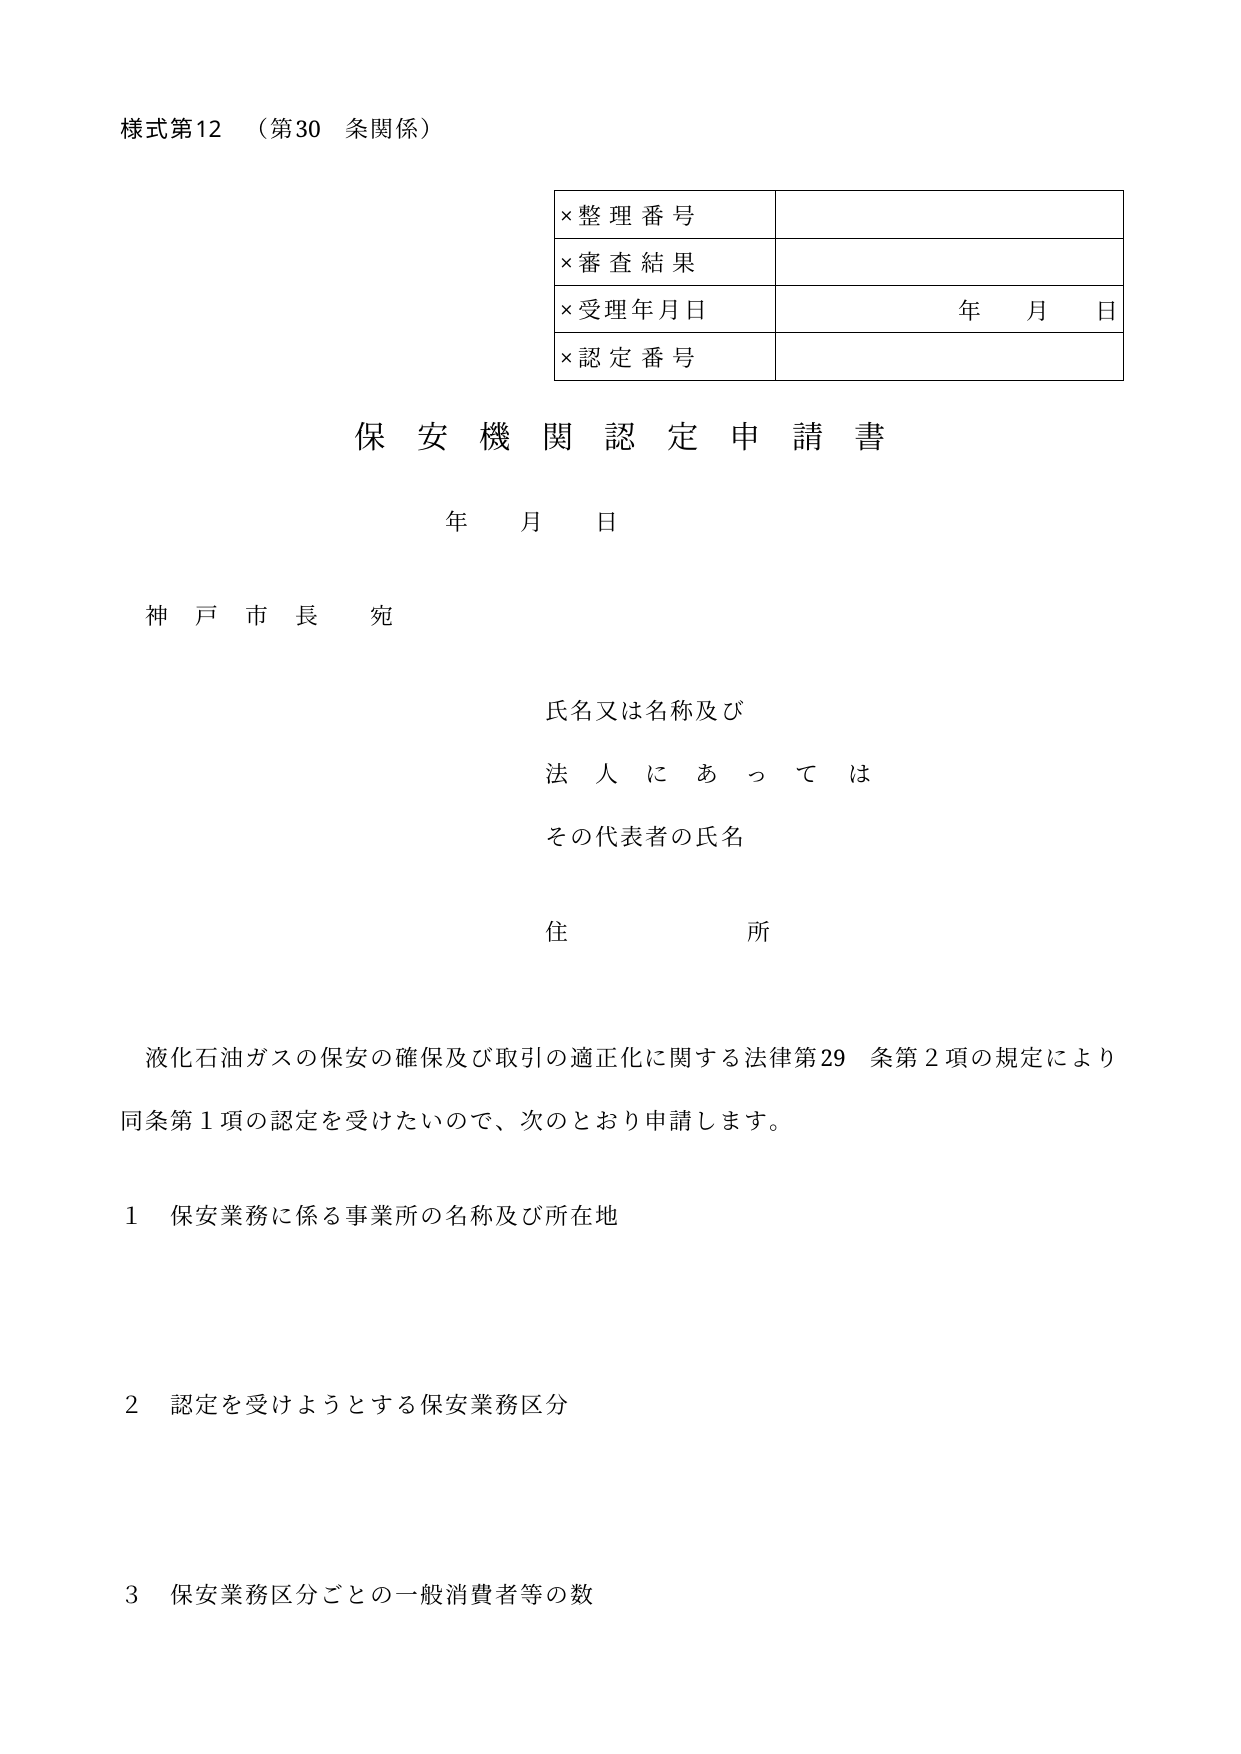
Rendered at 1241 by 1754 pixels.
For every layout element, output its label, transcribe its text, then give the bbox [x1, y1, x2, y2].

table_cell × 認定番号 [555, 333, 775, 379]
text １ 保安業務に係る事業所の名称及び所在地 [120, 1183, 1120, 1246]
text その代表者の氏名 [120, 804, 1120, 867]
table_header × 整理番号 [555, 191, 775, 238]
text 住所 [120, 899, 1120, 962]
text 保 安 機 関 認 定 申 請 書 [120, 412, 1120, 457]
table_cell [776, 333, 1123, 379]
text 様式第12（第30条関係） [120, 96, 1120, 159]
text 法人にあっては [120, 741, 1091, 804]
text ３ 保安業務区分ごとの一般消費者等の数 [120, 1562, 1120, 1625]
text 神 戸 市 長 宛 [120, 583, 1120, 646]
table_header [776, 191, 1123, 238]
text 年 月 日 [120, 489, 1120, 552]
text ２ 認定を受けようとする保安業務区分 [120, 1372, 1120, 1436]
table_cell × 審査結果 [555, 239, 775, 285]
text 氏名又は名称及び [120, 678, 1091, 741]
table_cell 年 月 日 [776, 286, 1123, 332]
table_cell [776, 239, 1123, 285]
text 液化石油ガスの保安の確保及び取引の適正化に関する法律第29条第２項の規定により同条第１項の認定を受けたいので、次のとおり申請します。 [120, 1025, 1120, 1151]
table_cell × 受理年月日 [555, 286, 775, 332]
